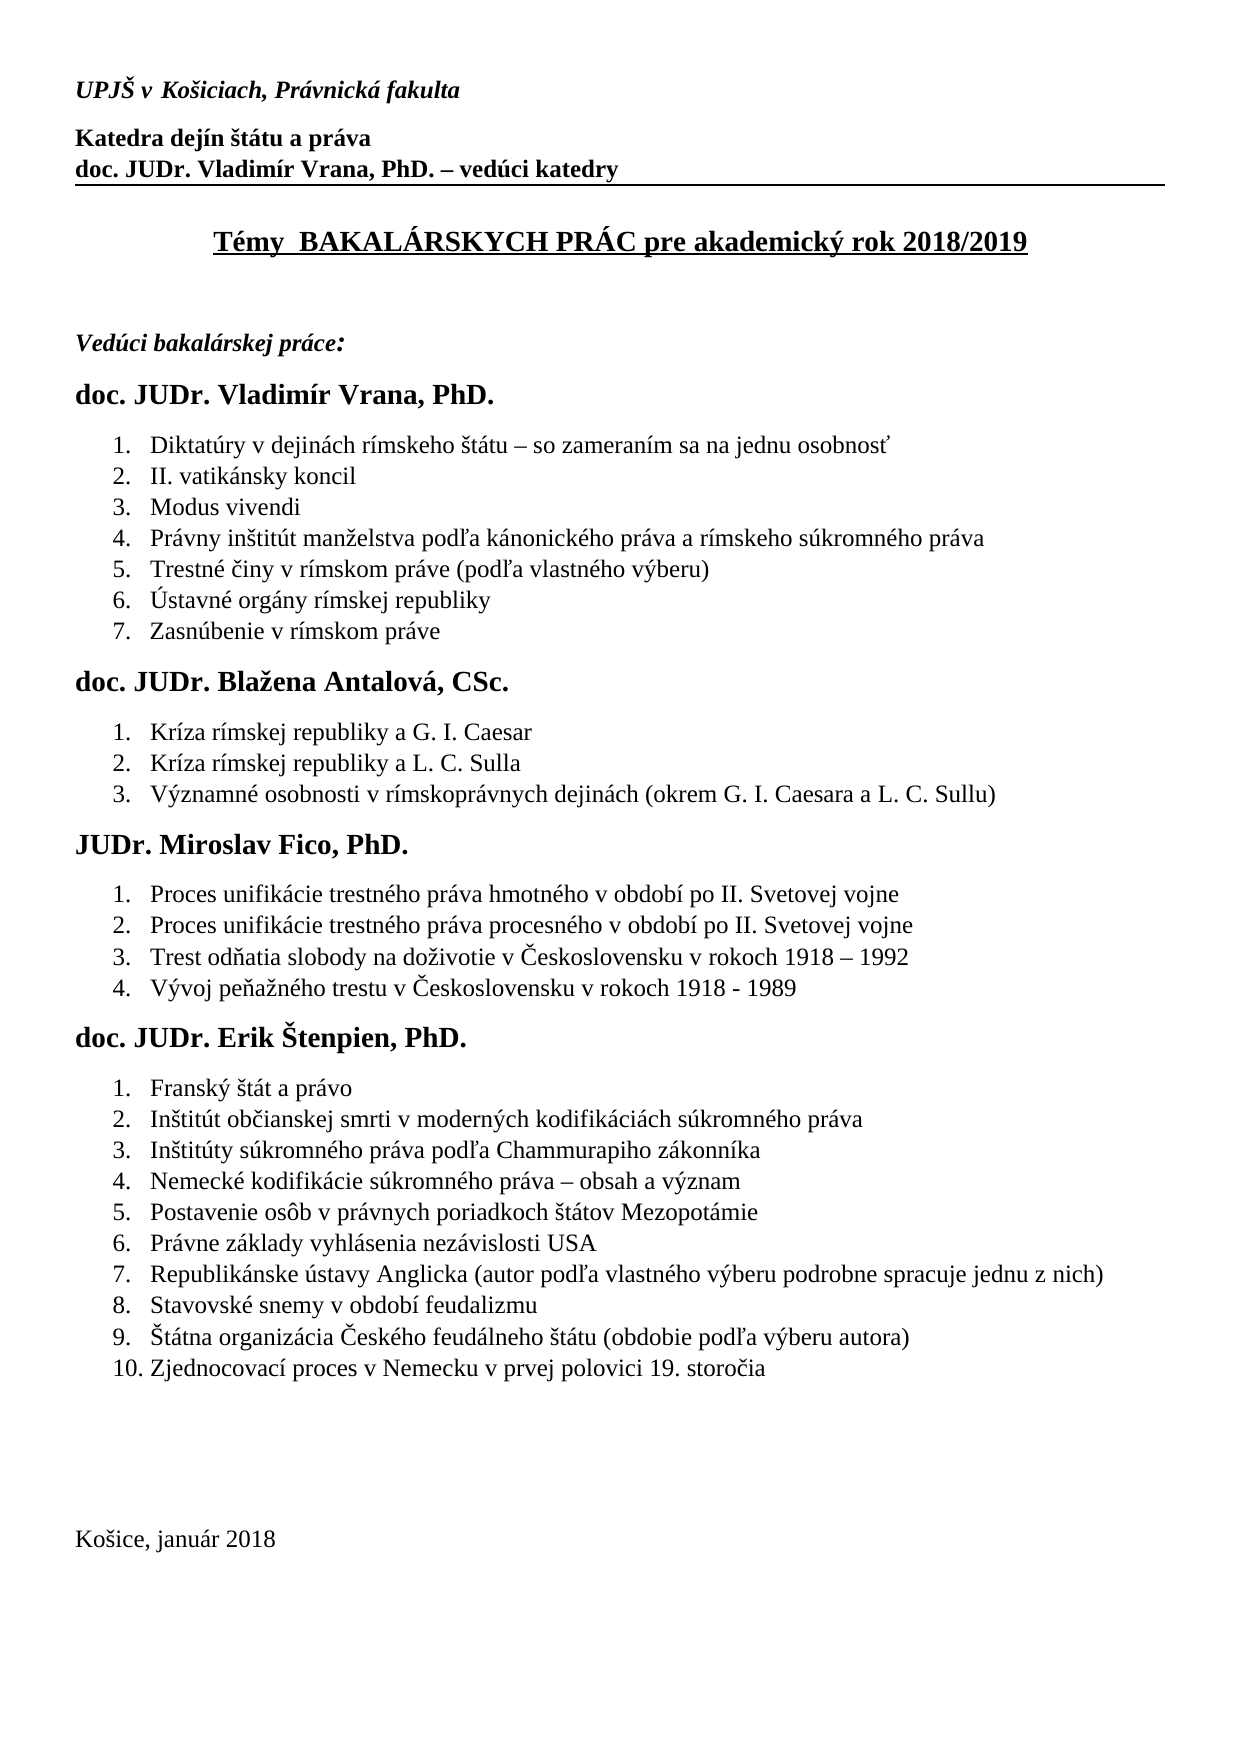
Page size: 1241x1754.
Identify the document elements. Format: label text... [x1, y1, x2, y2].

list Diktatúry v dejinách rímskeho štátu – so zameraním sa na jednu osobnosť [112, 430, 1165, 459]
list Nemecké kodifikácie súkromného práva – obsah a význam [112, 1166, 1165, 1195]
text JUDr. Miroslav Fico, PhD. [75, 827, 1165, 860]
list Stavovské snemy v období feudalizmu [112, 1291, 1165, 1319]
text Košice, január 2018 [75, 1524, 1165, 1552]
text Vedúci bakalárskej práce: [75, 324, 1165, 358]
text doc. JUDr. Erik Štenpien, PhD. [75, 1020, 1165, 1054]
list Ústavné orgány rímskej republiky [112, 585, 1165, 614]
list Kríza rímskej republiky a G. I. Caesar [112, 717, 1165, 746]
list Modus vivendi [112, 492, 1165, 521]
list Právny inštitút manželstva podľa kánonického práva a rímskeho súkromného práva [112, 523, 1165, 552]
list Významné osobnosti v rímskoprávnych dejinách (okrem G. I. Caesara a L. C. Sullu) [112, 779, 1165, 808]
list Inštitúty súkromného práva podľa Chammurapiho zákonníka [112, 1135, 1165, 1164]
list Vývoj peňažného trestu v Československu v rokoch 1918 - 1989 [112, 973, 1165, 1001]
list Zjednocovací proces v Nemecku v prvej polovici 19. storočia [112, 1353, 1165, 1381]
text doc. JUDr. Vladimír Vrana, PhD. – vedúci katedry [75, 154, 1165, 184]
list Postavenie osôb v právnych poriadkoch štátov Mezopotámie [112, 1197, 1165, 1226]
text Témy BAKALÁRSKYCH PRÁC pre akademický rok 2018/2019 [75, 224, 1165, 258]
list Právne základy vyhlásenia nezávislosti USA [112, 1228, 1165, 1257]
list Trestné činy v rímskom práve (podľa vlastného výberu) [112, 554, 1165, 583]
text UPJŠ v Košiciach, Právnická fakulta [75, 75, 1165, 104]
list Republikánske ústavy Anglicka (autor podľa vlastného výberu podrobne spracuje jednu z nich) [112, 1259, 1165, 1288]
list Štátna organizácia Českého feudálneho štátu (obdobie podľa výberu autora) [112, 1322, 1165, 1350]
list Kríza rímskej republiky a L. C. Sulla [112, 748, 1165, 777]
list Proces unifikácie trestného práva hmotného v období po II. Svetovej vojne [112, 879, 1165, 908]
list Proces unifikácie trestného práva procesného v období po II. Svetovej vojne [112, 911, 1165, 939]
text doc. JUDr. Vladimír Vrana, PhD. [75, 377, 1165, 411]
list II. vatikánsky koncil [112, 461, 1165, 490]
list Franský štát a právo [112, 1073, 1165, 1102]
list Trest odňatia slobody na doživotie v Československu v rokoch 1918 – 1992 [112, 942, 1165, 970]
list Zasnúbenie v rímskom práve [112, 616, 1165, 645]
text doc. JUDr. Blažena Antalová, CSc. [75, 664, 1165, 698]
text Katedra dejín štátu a práva [75, 123, 1165, 151]
list Inštitút občianskej smrti v moderných kodifikáciách súkromného práva [112, 1104, 1165, 1133]
